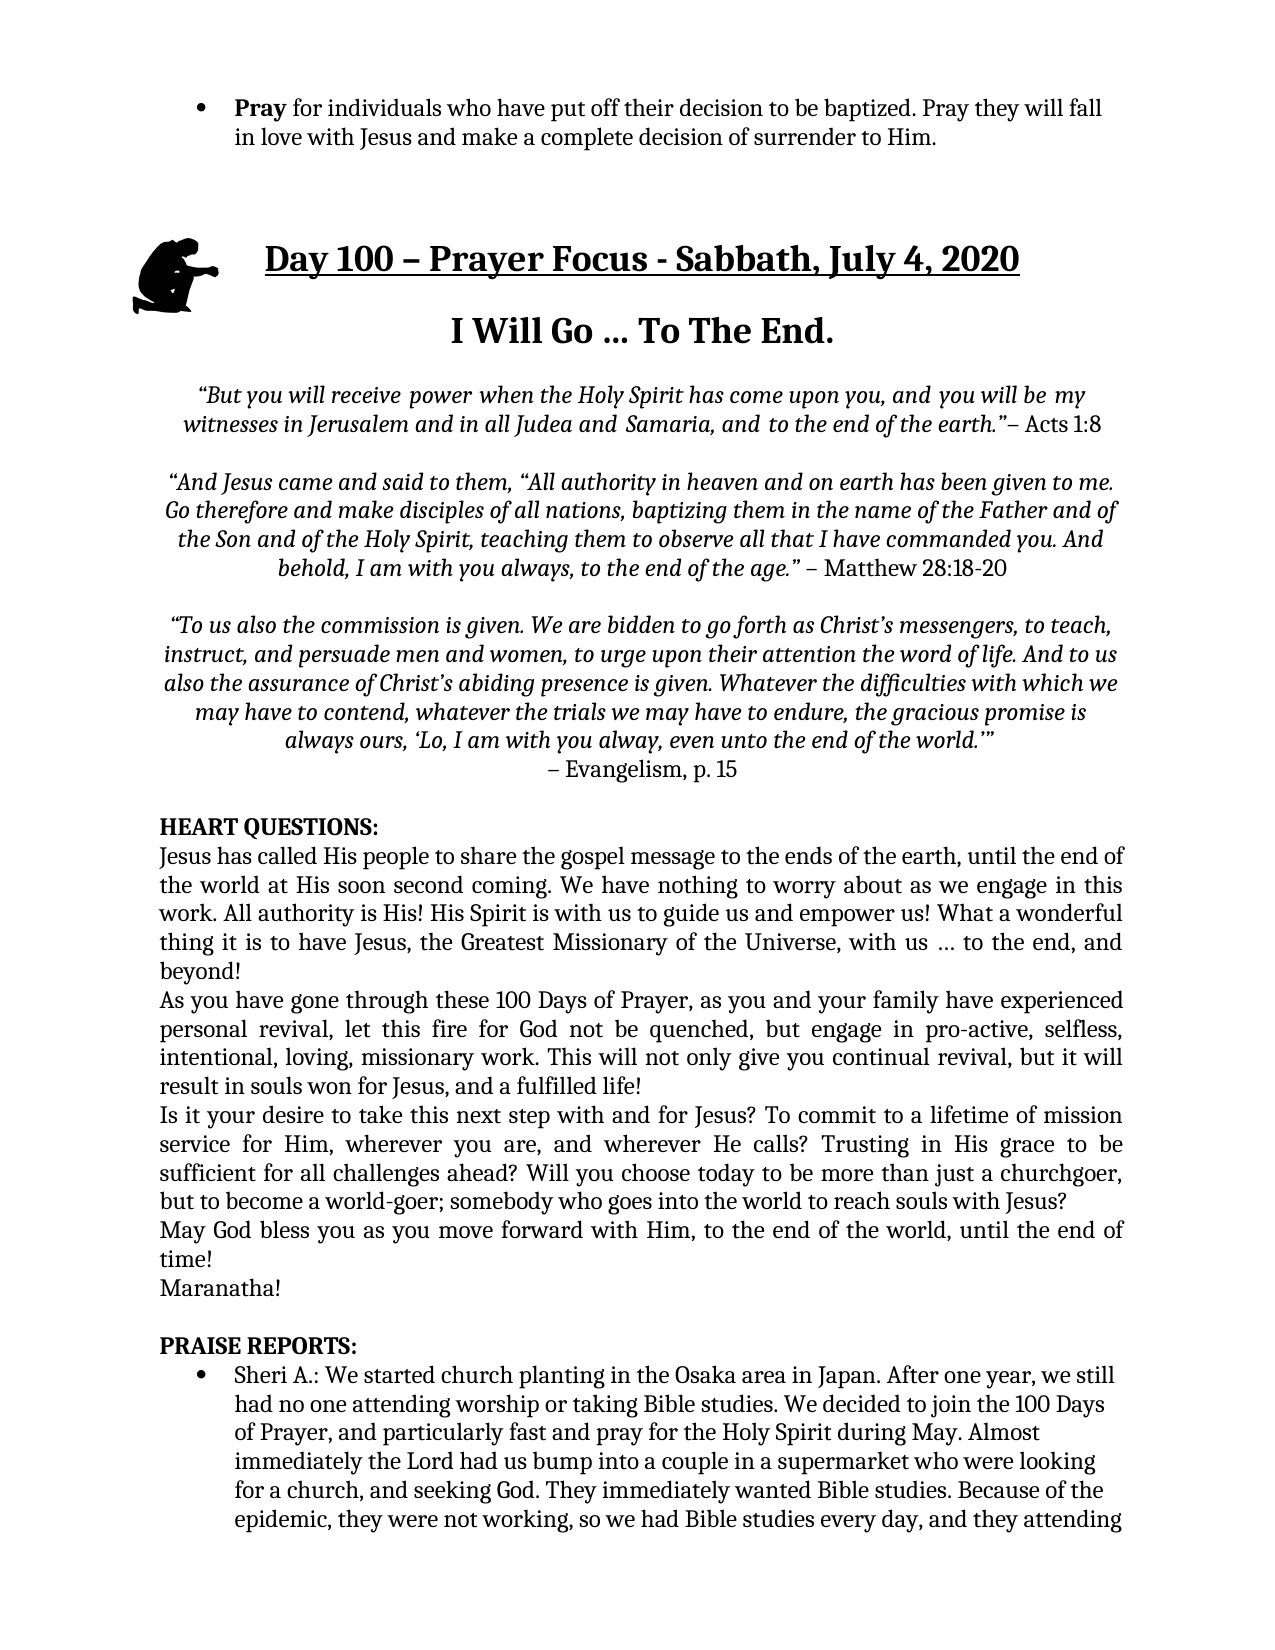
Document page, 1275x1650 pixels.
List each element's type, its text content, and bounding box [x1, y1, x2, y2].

text “And Jesus came and said to them, “All authority in heaven and on earth has been given to me. Go therefore and make disciples of all nations, baptizing them in the name of the Father and of the Son and of the Holy Spirit, teaching them to observe all that I have commanded you. And behold, I am with you always, to the end of the age.” – Matthew 28:18-20 [159, 467, 1125, 582]
text Maranatha! [159, 1274, 1125, 1303]
text “To us also the commission is given. We are bidden to go forth as Christ’s messengers, to teach, instruct, and persuade men and women, to urge upon their attention the word of life. And to us also the assurance of Christ’s abiding presence is given. Whatever the difficulties with which we may have to contend, whatever the trials we may have to endure, the gracious promise is always ours, ‘Lo, I am with you alway, even unto the end of the world.’” – Evangelism, p. 15 [159, 611, 1125, 784]
text PRAISE REPORTS: [159, 1332, 1125, 1361]
text I Will Go … To The End. [159, 309, 1125, 352]
text Is it your desire to take this next step with and for Jesus? To commit to a lifetime of mission service for Him, wherever you are, and wherever He calls? Trusting in His grace to be sufficient for all challenges ahead? Will you choose today to be more than just a churchgoer, but to become a world-goer; somebody who goes into the world to reach souls with Jesus? [159, 1101, 1125, 1216]
text May God bless you as you move forward with Him, to the end of the world, until the end of time! [159, 1216, 1125, 1274]
text Jesus has called His people to share the gospel message to the ends of the earth, until the end of the world at His soon second coming. We have nothing to worry about as we engage in this work. All authority is His! His Spirit is with us to guide us and empower us! What a wonderful thing it is to have Jesus, the Greatest Missionary of the Universe, with us … to the end, and beyond! [159, 842, 1125, 986]
picture [132, 238, 219, 314]
text Day 100 – Prayer Focus - Sabbath, July 4, 2020 [159, 237, 1125, 281]
text “But you will receive power when the Holy Spirit has come upon you, and you will be my witnesses in Jerusalem and in all Judea and Samaria, and to the end of the earth.”– Acts 1:8 [159, 381, 1125, 439]
text HEART QUESTIONS: [159, 813, 1125, 842]
text As you have gone through these 100 Days of Prayer, as you and your family have experienced personal revival, let this fire for God not be quenched, but engage in pro-active, selfless, intentional, loving, missionary work. This will not only give you continual revival, but it will result in souls won for Jesus, and a fulfilled life! [159, 986, 1125, 1101]
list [197, 1361, 1125, 1533]
list Pray for individuals who have put off their decision to be baptized. Pray they will fall in love with Jesus and make a complete decision of surrender to Him. [197, 94, 1125, 151]
